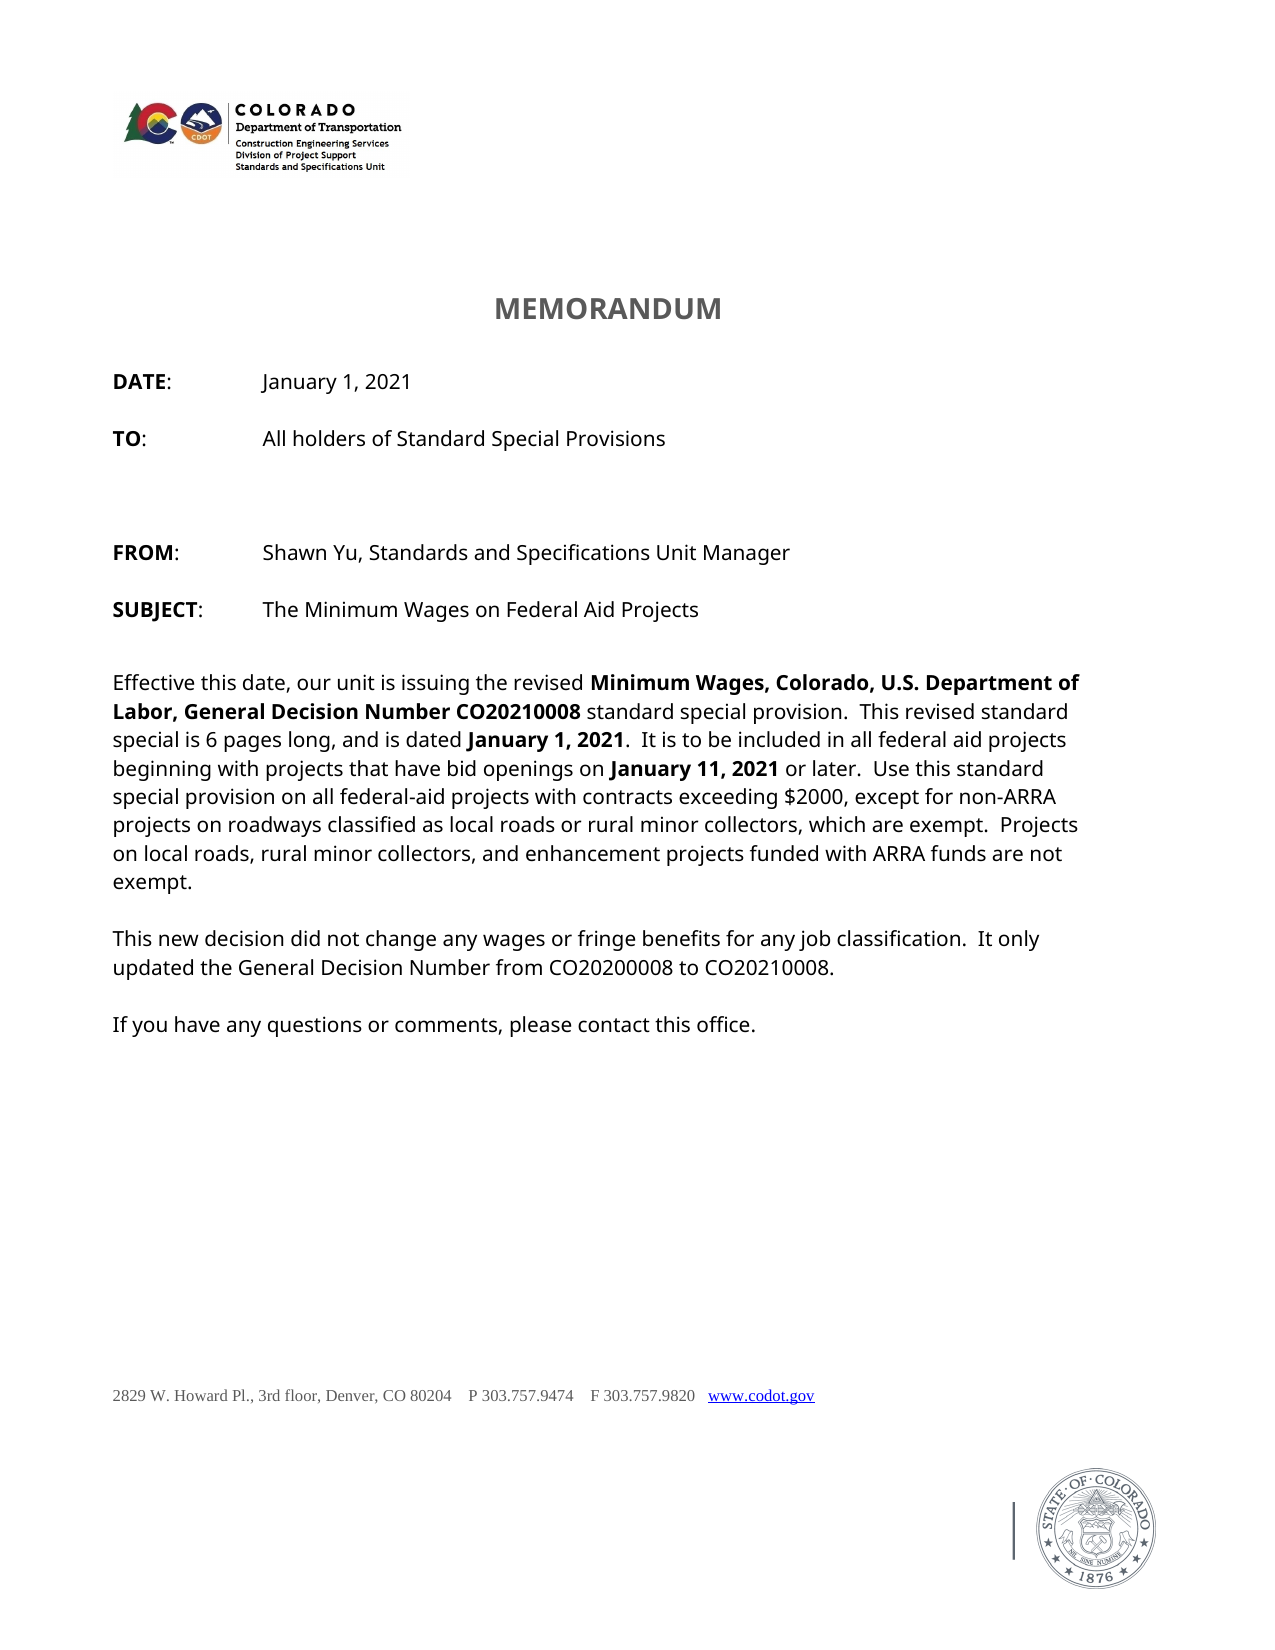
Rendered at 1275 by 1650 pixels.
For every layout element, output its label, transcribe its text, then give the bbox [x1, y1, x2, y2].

text SUBJECT: The Minimum Wages on Federal Aid Projects [112, 595, 1107, 623]
text DATE: January 1, 2021 [112, 367, 1107, 396]
text FROM: Shawn Yu, Standards and Specifications Unit Manager [112, 538, 1107, 566]
text If you have any questions or comments, please contact this office. [112, 1010, 1107, 1038]
picture [112, 91, 411, 178]
text Effective this date, our unit is issuing the revised Minimum Wages, Colorado, U.S. Department of Labor, General Decision Number CO20210008 standard special provision. This revised standard special is 6 pages long, and is dated January 1, 2021. It is to be included in all federal aid projects beginning with projects that have bid openings on January 11, 2021 or later. Use this standard special provision on all federal-aid projects with contracts exceeding $2000, except for non-ARRA projects on roadways classified as local roads or rural minor collectors, which are exempt. Projects on local roads, rural minor collectors, and enhancement projects funded with ARRA funds are not exempt. [112, 668, 1107, 896]
text This new decision did not change any wages or fringe benefits for any job classification. It only updated the General Decision Number from CO20200008 to CO20210008. [112, 924, 1107, 981]
text TO: All holders of Standard Special Provisions [112, 424, 1107, 453]
picture [1036, 1468, 1156, 1589]
